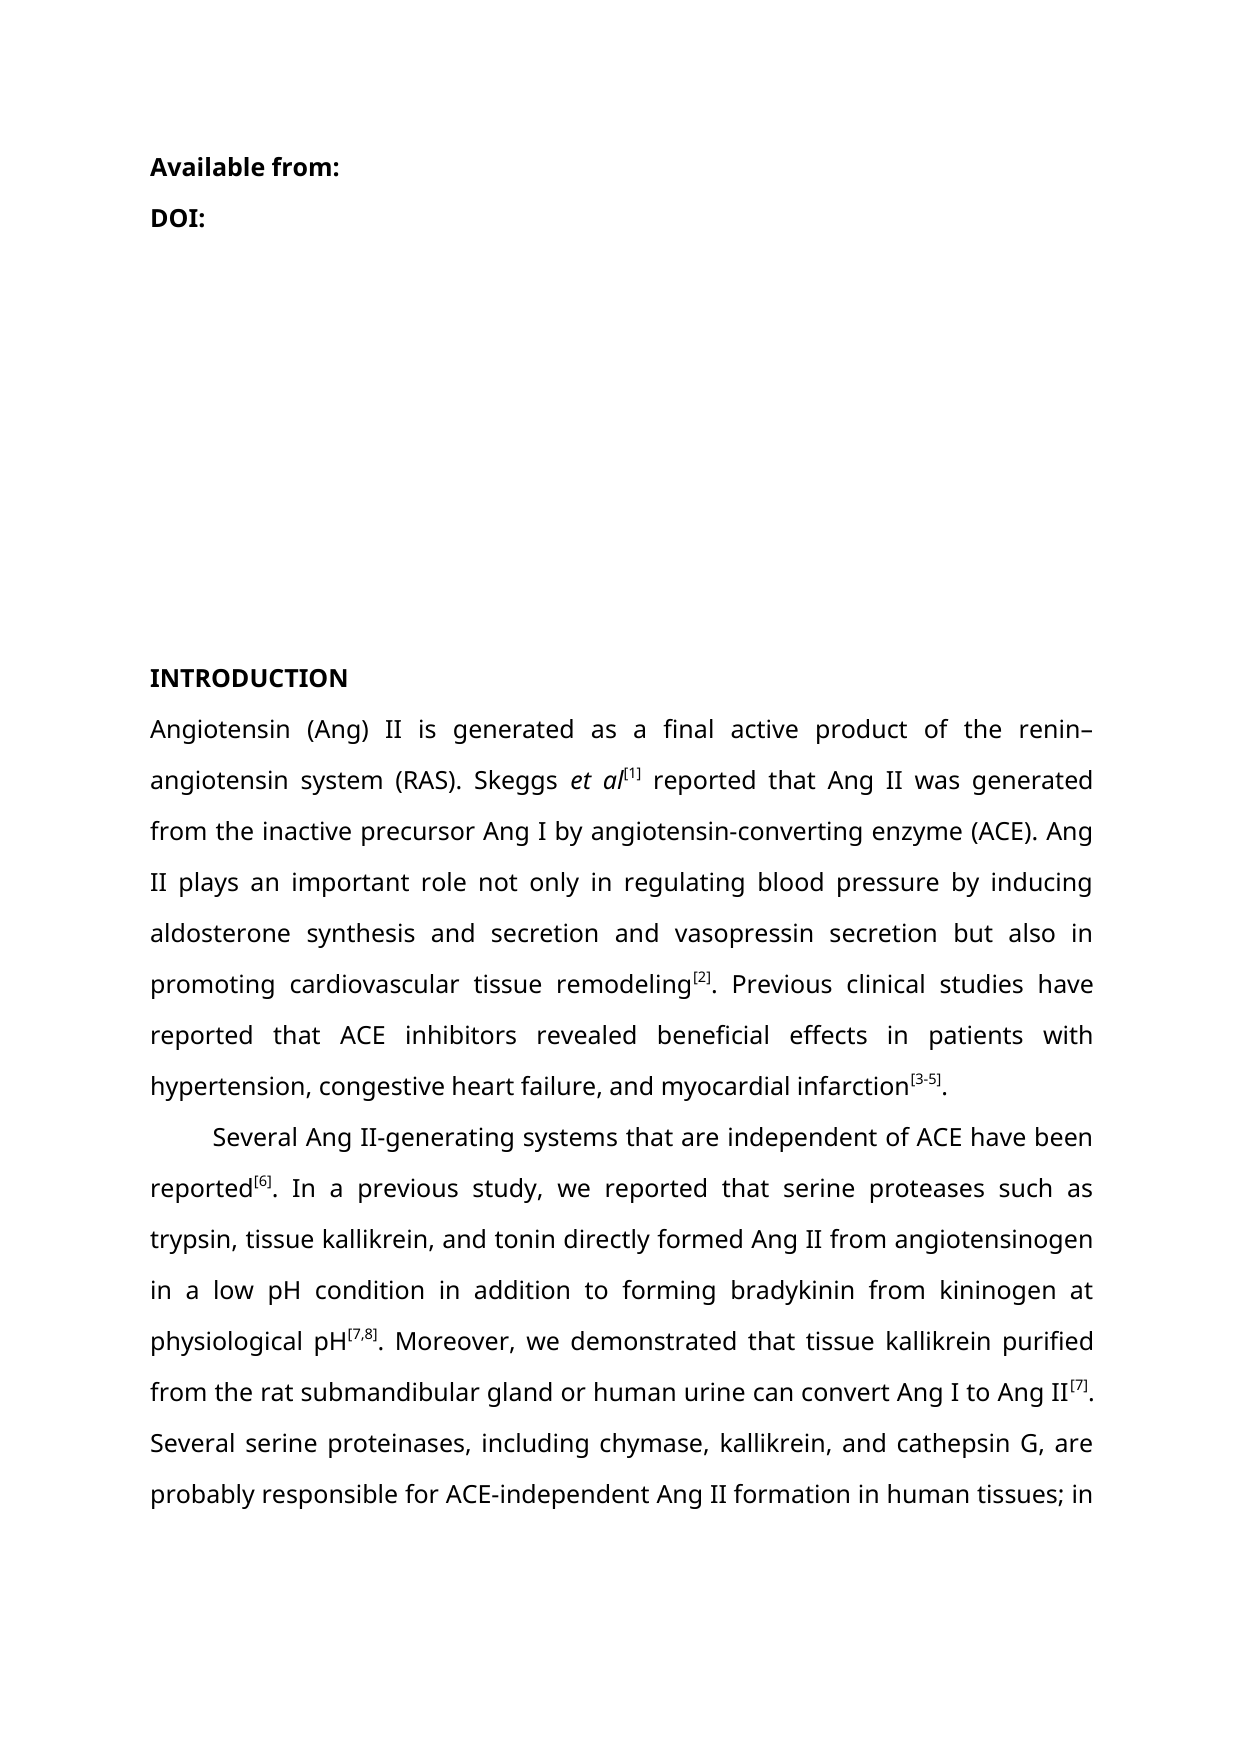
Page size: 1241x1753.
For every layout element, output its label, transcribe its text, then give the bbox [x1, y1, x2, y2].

text Available from: [150, 150, 1094, 184]
text INTRODUCTION [150, 660, 1094, 694]
text Angiotensin (Ang) II is generated as a final active product of the renin–angiotensin system (RAS). Skeggs et al[1] reported that Ang II was generated from the inactive precursor Ang I by angiotensin-converting enzyme (ACE). Ang II plays an important role not only in regulating blood pressure by inducing aldosterone synthesis and secretion and vasopressin secretion but also in promoting cardiovascular tissue remodeling[2]. Previous clinical studies have reported that ACE inhibitors revealed beneficial effects in patients with hypertension, congestive heart failure, and myocardial infarction[3-5]. [150, 711, 1094, 1103]
text DOI: [150, 201, 1069, 235]
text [150, 1120, 1094, 1511]
